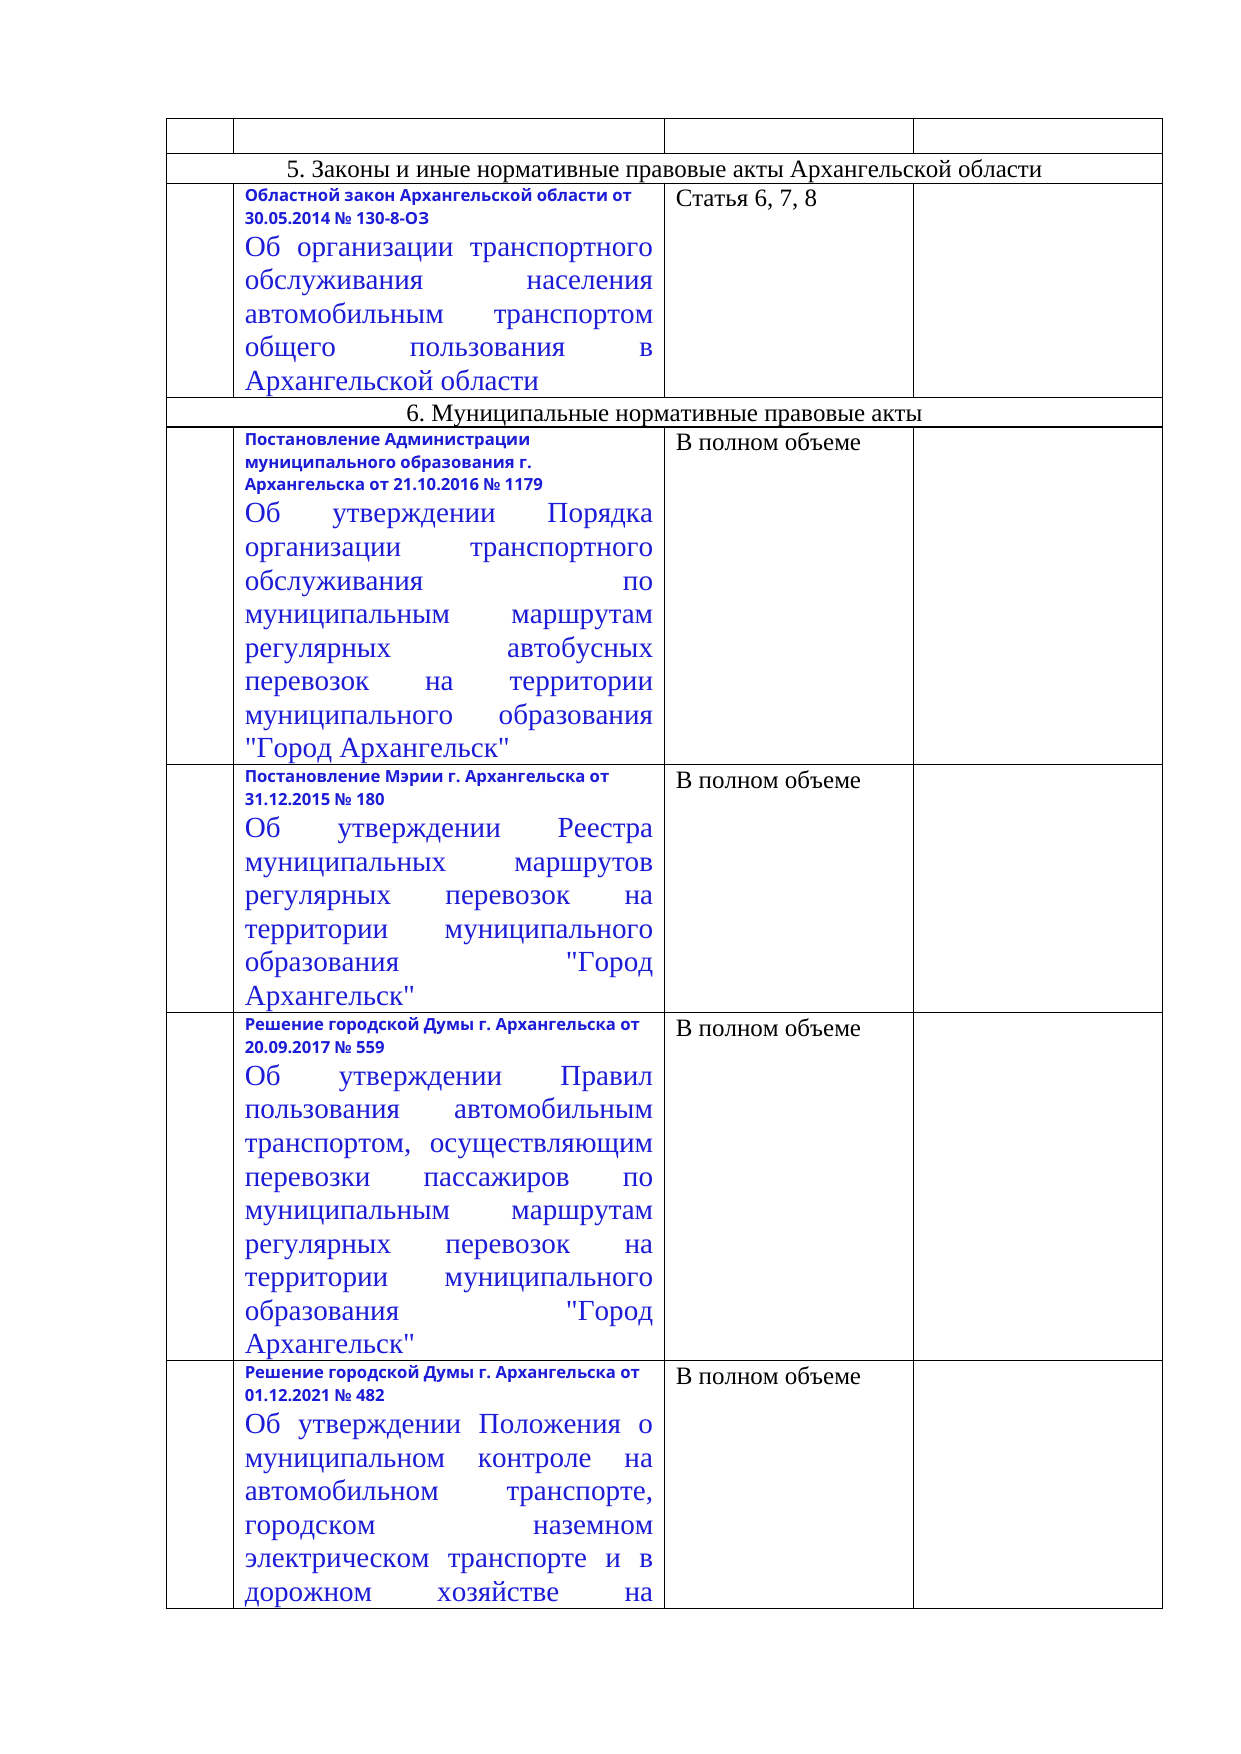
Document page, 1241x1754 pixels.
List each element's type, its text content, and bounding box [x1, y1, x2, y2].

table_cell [234, 119, 664, 153]
table_cell [167, 1361, 233, 1608]
table_cell В полном объеме [665, 1013, 913, 1360]
table_cell Решение городской Думы г. Архангельска от 20.09.2017 № 559 Об утверждении Правил пользования автомобильным транспортом, осуществляющим перевозки пассажиров по муниципальным маршрутам регулярных перевозок на территории муниципального образования "Город Архангельск" [234, 1013, 664, 1360]
table_cell Областной закон Архангельской области от 30.05.2014 № 130-8-ОЗ Об организации транспортного обслуживания населения автомобильным транспортом общего пользования в Архангельской области [234, 184, 664, 397]
table_cell [167, 1013, 233, 1360]
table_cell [234, 1361, 664, 1608]
table_cell [167, 765, 233, 1012]
table_cell В полном объеме [665, 765, 913, 1012]
table_cell В полном объеме [665, 1361, 913, 1608]
table_cell В полном объеме [665, 428, 913, 764]
table_cell Постановление Мэрии г. Архангельска от 31.12.2015 № 180 Об утверждении Реестра муниципальных маршрутов регулярных перевозок на территории муниципального образования "Город Архангельск" [234, 765, 664, 1012]
table_cell [914, 765, 1162, 1012]
table_cell Постановление Администрации муниципального образования г. Архангельска от 21.10.2016 № 1179 Об утверждении Порядка организации транспортного обслуживания по муниципальным маршрутам регулярных автобусных перевозок на территории муниципального образования "Город Архангельск" [234, 428, 664, 764]
table_cell [914, 1361, 1162, 1608]
table_cell [914, 1013, 1162, 1360]
table_cell Статья 6, 7, 8 [665, 184, 913, 397]
table_cell [914, 428, 1162, 764]
table_cell 6. Муниципальные нормативные правовые акты [167, 398, 1162, 426]
table_cell 5. Законы и иные нормативные правовые акты Архангельской области [167, 154, 1162, 182]
table_cell [167, 428, 233, 764]
table_cell [167, 184, 233, 397]
table_cell [665, 119, 913, 153]
table_cell [914, 184, 1162, 397]
table_cell [914, 119, 1162, 153]
table_cell [167, 119, 233, 153]
